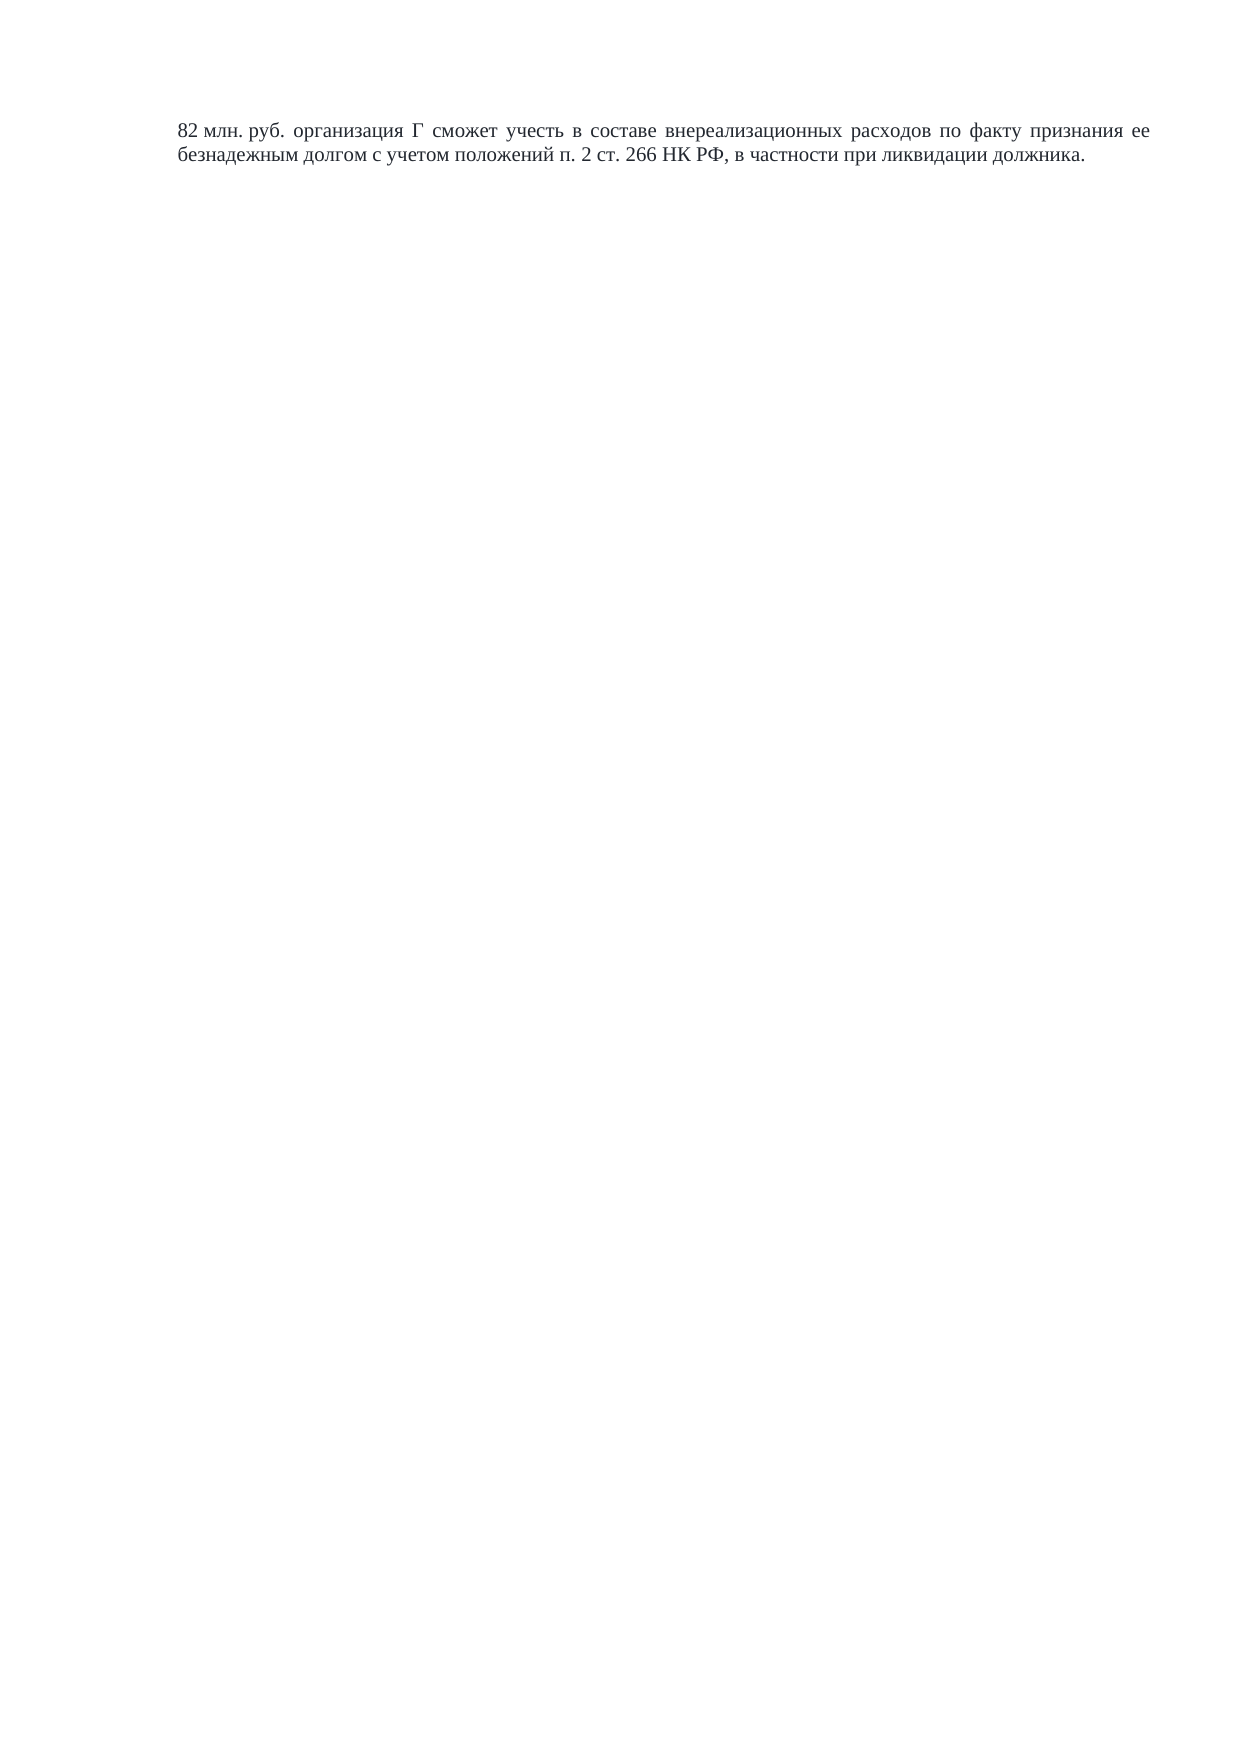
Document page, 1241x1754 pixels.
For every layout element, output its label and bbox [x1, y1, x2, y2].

text [177, 118, 1152, 166]
